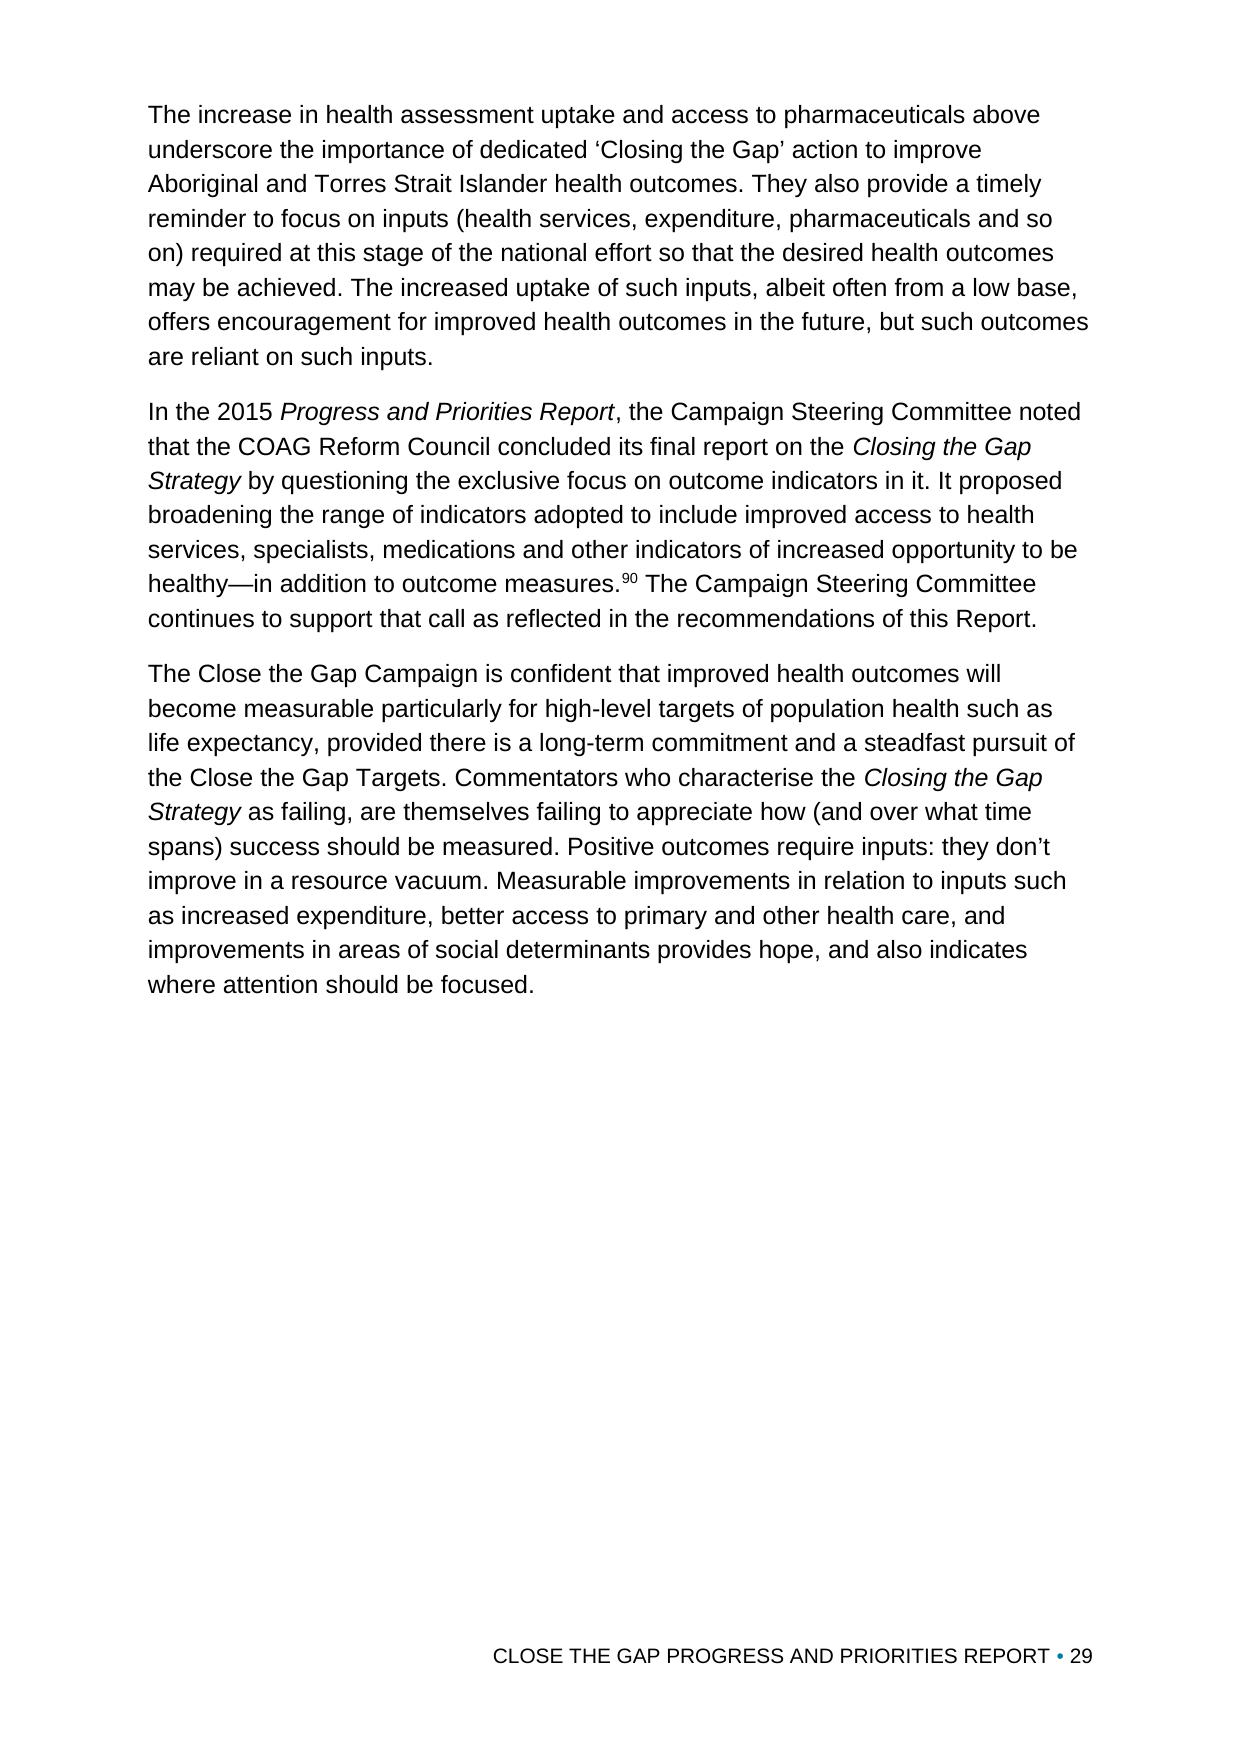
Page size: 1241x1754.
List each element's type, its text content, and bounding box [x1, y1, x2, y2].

text The Close the Gap Campaign is confident that improved health outcomes will become measurable particularly for high-level targets of population health such as life expectancy, provided there is a long-term commitment and a steadfast pursuit of the Close the Gap Targets. Commentators who characterise the Closing the Gap Strategy as failing, are themselves failing to appreciate how (and over what time spans) success should be measured. Positive outcomes require inputs: they don’t improve in a resource vacuum. Measurable improvements in relation to inputs such as increased expenditure, better access to primary and other health care, and improvements in areas of social determinants provides hope, and also indicates where attention should be focused. [148, 659, 1092, 998]
text In the 2015 Progress and Priorities Report, the Campaign Steering Committee noted that the COAG Reform Council concluded its final report on the Closing the Gap Strategy by questioning the exclusive focus on outcome indicators in it. It proposed broadening the range of indicators adopted to include improved access to health services, specialists, medications and other indicators of increased opportunity to be healthy—in addition to outcome measures. The Campaign Steering Committee continues to support that call as reflected in the recommendations of this Report. [148, 397, 1092, 633]
text The increase in health assessment uptake and access to pharmaceuticals above underscore the importance of dedicated ‘Closing the Gap’ action to improve Aboriginal and Torres Strait Islander health outcomes. They also provide a timely reminder to focus on inputs (health services, expenditure, pharmaceuticals and so on) required at this stage of the national effort so that the desired health outcomes may be achieved. The increased uptake of such inputs, albeit often from a low base, offers encouragement for improved health outcomes in the future, but such outcomes are reliant on such inputs. [148, 100, 1092, 371]
